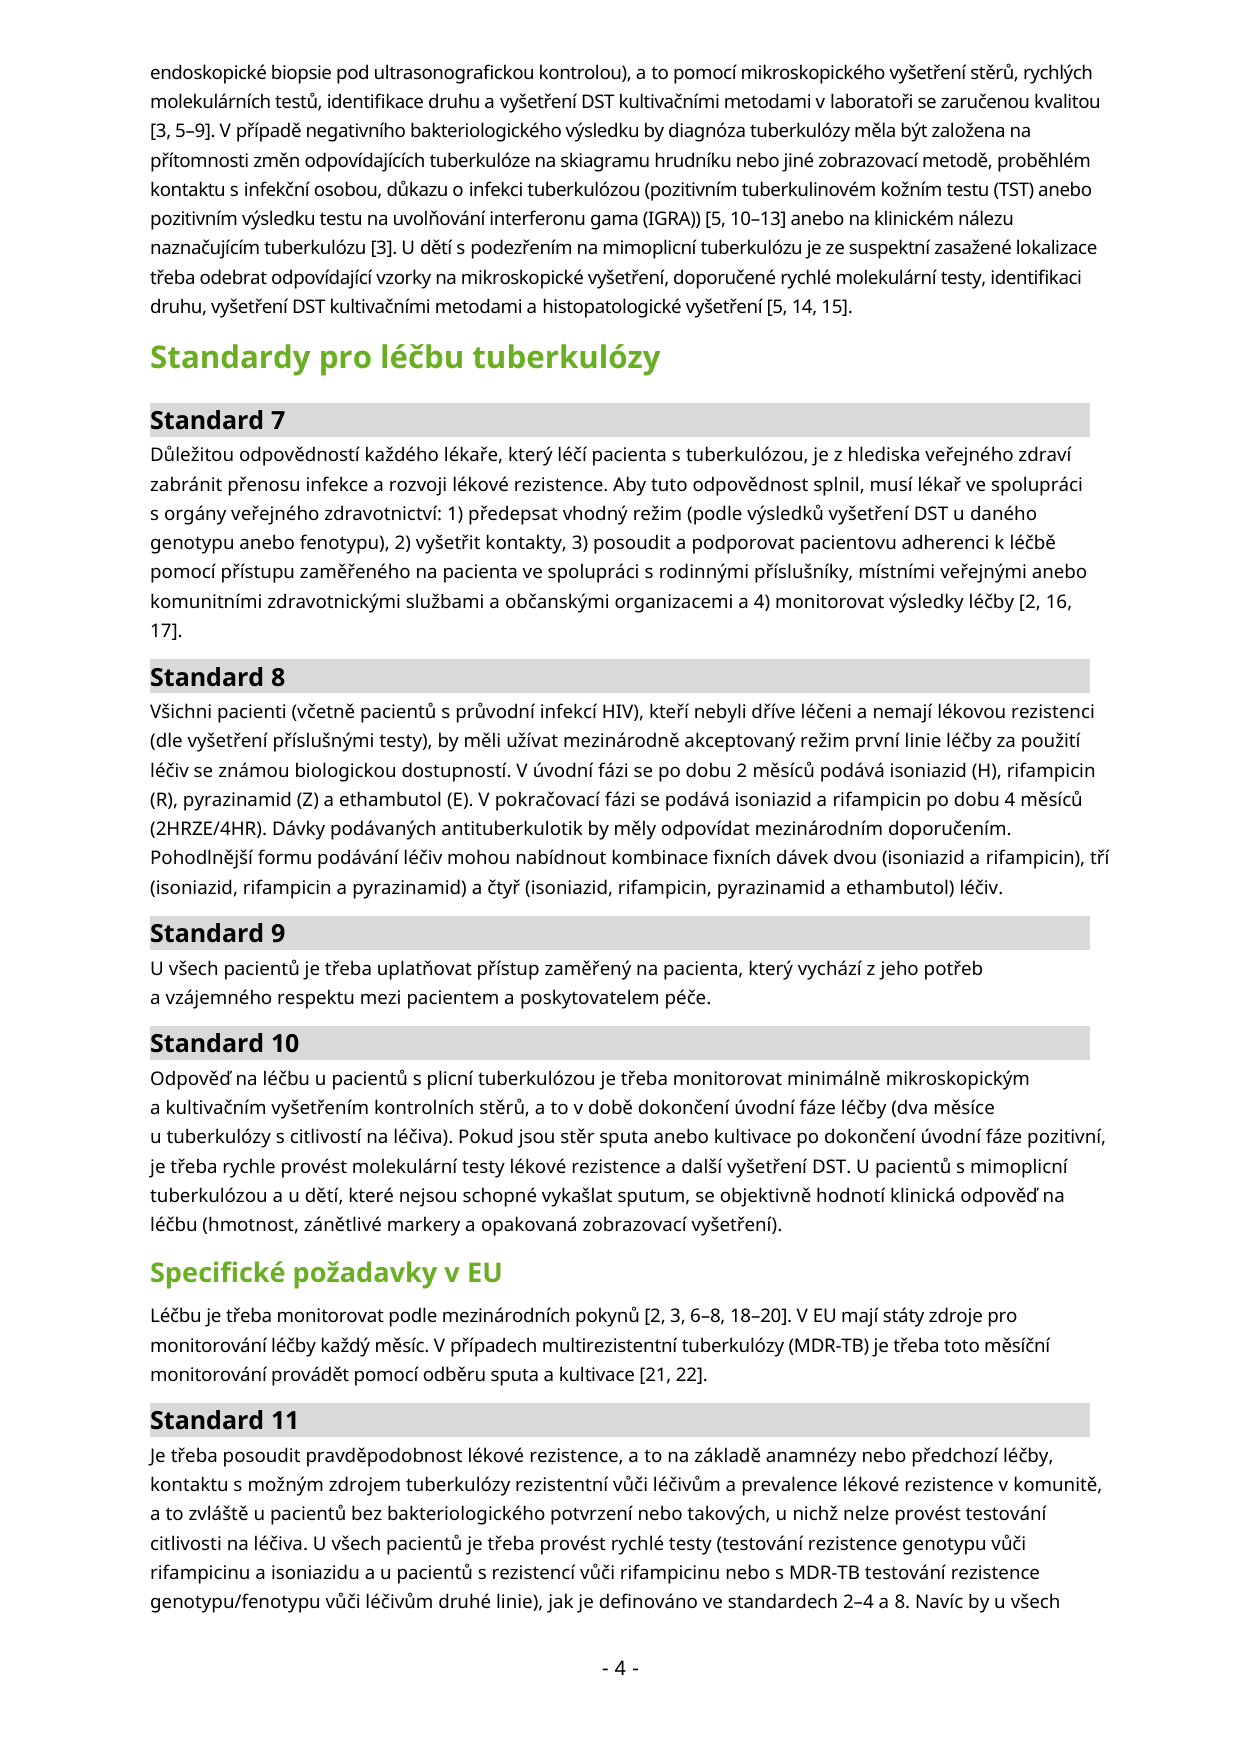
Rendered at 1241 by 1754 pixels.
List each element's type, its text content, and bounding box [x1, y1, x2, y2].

text Důležitou odpovědností každého lékaře, který léčí pacienta s tuberkulózou, je z hlediska veřejného zdraví zabránit přenosu infekce a rozvoji lékové rezistence. Aby tuto odpovědnost splnil, musí lékař ve spolupráci s orgány veřejného zdravotnictví: 1) předepsat vhodný režim (podle výsledků vyšetření DST u daného genotypu anebo fenotypu), 2) vyšetřit kontakty, 3) posoudit a podporovat pacientovu adherenci k léčbě pomocí přístupu zaměřeného na pacienta ve spolupráci s rodinnými příslušníky, místními veřejnými anebo komunitními zdravotnickými službami a občanskými organizacemi a 4) monitorovat výsledky léčby [2, 16, 17]. [150, 442, 1110, 643]
text Standard 11 [299, 1403, 1090, 1437]
text Standard 7 [150, 403, 1090, 437]
title Specifické požadavky v EU [150, 1253, 1090, 1290]
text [150, 59, 1110, 319]
text Standard 9 [150, 916, 1090, 950]
text Léčbu je třeba monitorovat podle mezinárodních pokynů [2, 3, 6–8, 18–20]. V EU mají státy zdroje pro monitorování léčby každý měsíc. V případech multirezistentní tuberkulózy (MDR-TB) je třeba toto měsíční monitorování provádět pomocí odběru sputa a kultivace [21, 22]. [150, 1303, 1110, 1387]
text Standard 10 [150, 1026, 1090, 1060]
text Odpověď na léčbu u pacientů s plicní tuberkulózou je třeba monitorovat minimálně mikroskopickým a kultivačním vyšetřením kontrolních stěrů, a to v době dokončení úvodní fáze léčby (dva měsíce u tuberkulózy s citlivostí na léčiva). Pokud jsou stěr sputa anebo kultivace po dokončení úvodní fáze pozitivní, je třeba rychle provést molekulární testy lékové rezistence a další vyšetření DST. U pacientů s mimoplicní tuberkulózou a u dětí, které nejsou schopné vykašlat sputum, se objektivně hodnotí klinická odpověď na léčbu (hmotnost, zánětlivé markery a opakovaná zobrazovací vyšetření). [150, 1065, 1110, 1237]
text Standard 8 [285, 659, 1090, 693]
text U všech pacientů je třeba uplatňovat přístup zaměřený na pacienta, který vychází z jeho potřeb a vzájemného respektu mezi pacientem a poskytovatelem péče. [150, 955, 1090, 1010]
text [150, 1442, 1110, 1614]
title Standardy pro léčbu tuberkulózy [150, 335, 1090, 378]
text Všichni pacienti (včetně pacientů s průvodní infekcí HIV), kteří nebyli dříve léčeni a nemají lékovou rezistenci (dle vyšetření příslušnými testy), by měli užívat mezinárodně akceptovaný režim první linie léčby za použití léčiv se známou biologickou dostupností. V úvodní fázi se po dobu 2 měsíců podává isoniazid (H), rifampicin (R), pyrazinamid (Z) a ethambutol (E). V pokračovací fázi se podává isoniazid a rifampicin po dobu 4 měsíců (2HRZE/4HR). Dávky podávaných antituberkulotik by měly odpovídat mezinárodním doporučením. Pohodlnější formu podávání léčiv mohou nabídnout kombinace fixních dávek dvou (isoniazid a rifampicin), tří (isoniazid, rifampicin a pyrazinamid) a čtyř (isoniazid, rifampicin, pyrazinamid a ethambutol) léčiv. [150, 698, 1110, 899]
